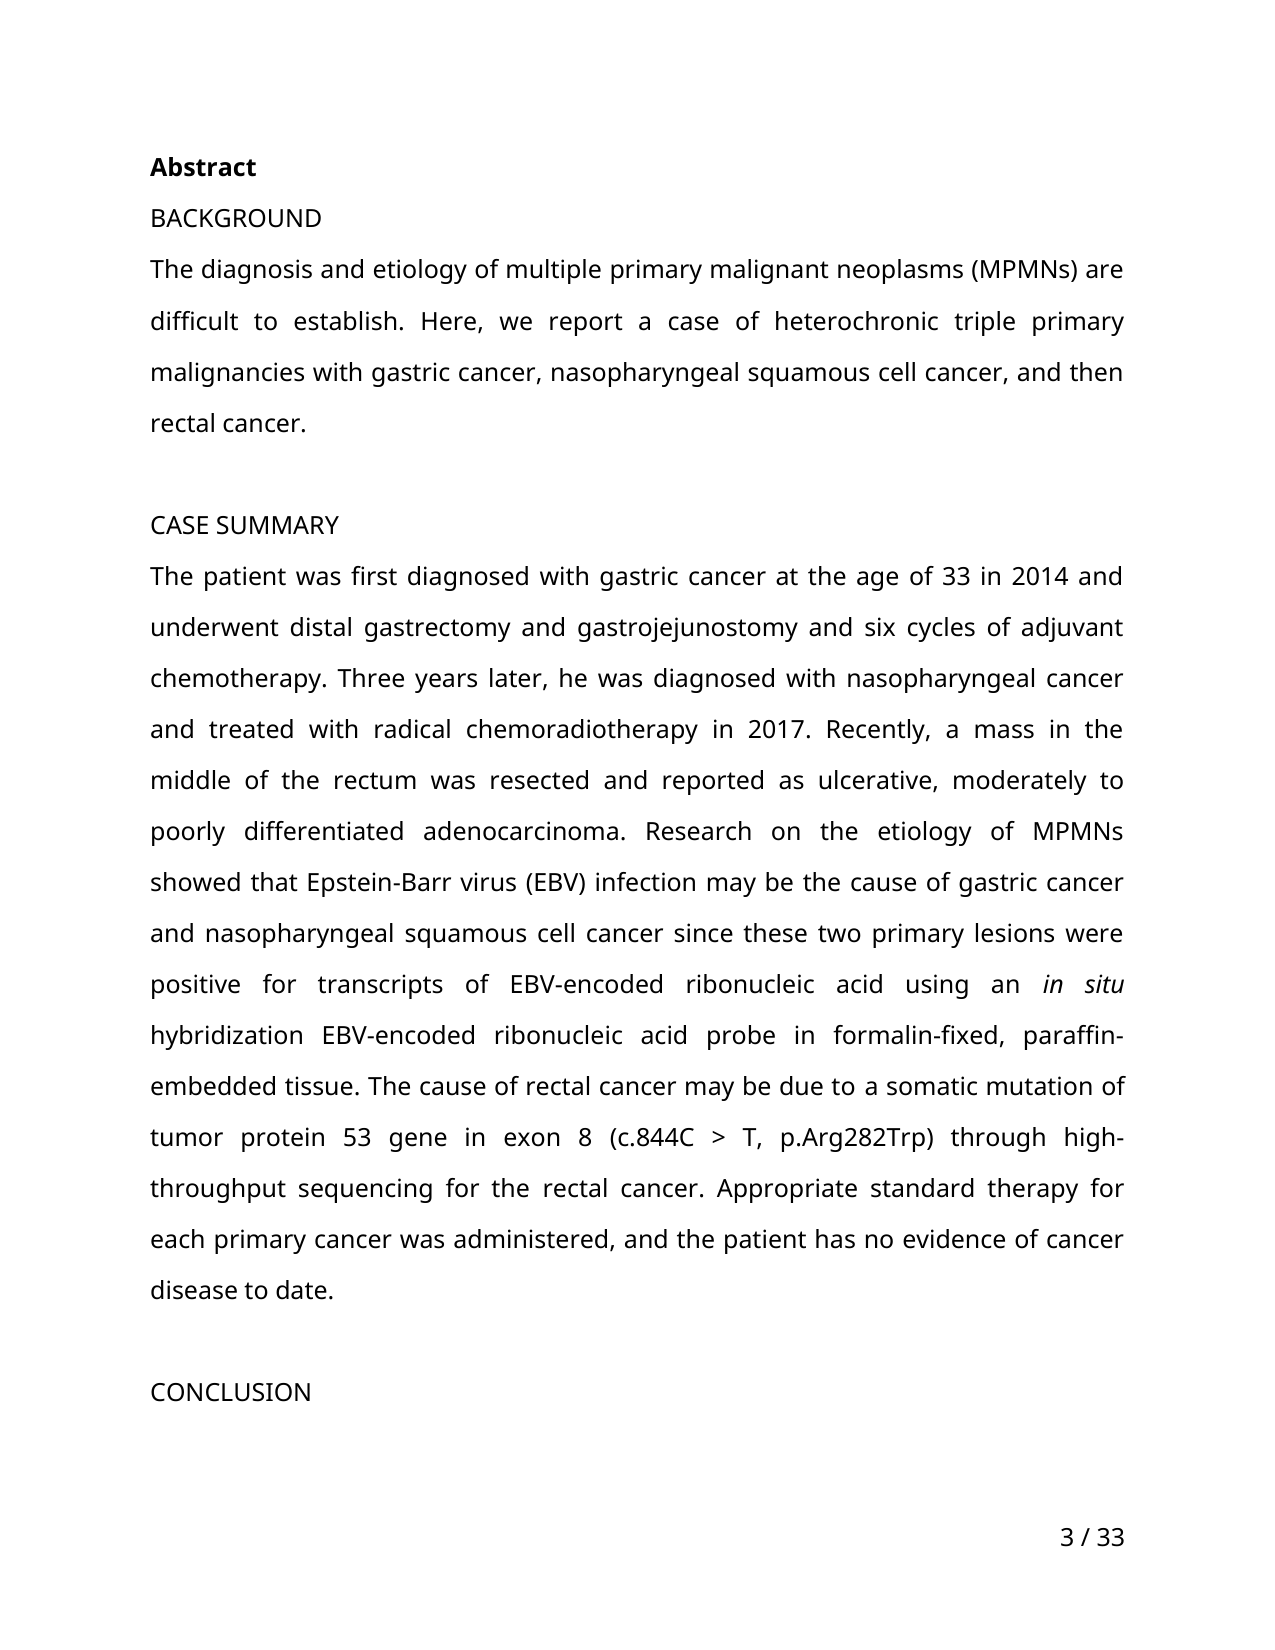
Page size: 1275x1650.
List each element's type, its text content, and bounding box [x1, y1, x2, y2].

text The diagnosis and etiology of multiple primary malignant neoplasms (MPMNs) are difficult to establish. Here, we report a case of heterochronic triple primary malignancies with gastric cancer, nasopharyngeal squamous cell cancer, and then rectal cancer. [150, 252, 1125, 439]
text CONCLUSION [150, 1375, 1125, 1409]
text BACKGROUND [150, 201, 1125, 235]
text Abstract [150, 150, 1125, 184]
text CASE SUMMARY [150, 507, 1125, 541]
text The patient was first diagnosed with gastric cancer at the age of 33 in 2014 and underwent distal gastrectomy and gastrojejunostomy and six cycles of adjuvant chemotherapy. Three years later, he was diagnosed with nasopharyngeal cancer and treated with radical chemoradiotherapy in 2017. Recently, a mass in the middle of the rectum was resected and reported as ulcerative, moderately to poorly differentiated adenocarcinoma. Research on the etiology of MPMNs showed that Epstein-Barr virus (EBV) infection may be the cause of gastric cancer and nasopharyngeal squamous cell cancer since these two primary lesions were positive for transcripts of EBV-encoded ribonucleic acid using an in situ hybridization EBV-encoded ribonucleic acid probe in formalin-fixed, paraffin-embedded tissue. The cause of rectal cancer may be due to a somatic mutation of tumor protein 53 gene in exon 8 (c.844C > T, p.Arg282Trp) through high-throughput sequencing for the rectal cancer. Appropriate standard therapy for each primary cancer was administered, and the patient has no evidence of cancer disease to date. [150, 558, 1125, 1307]
